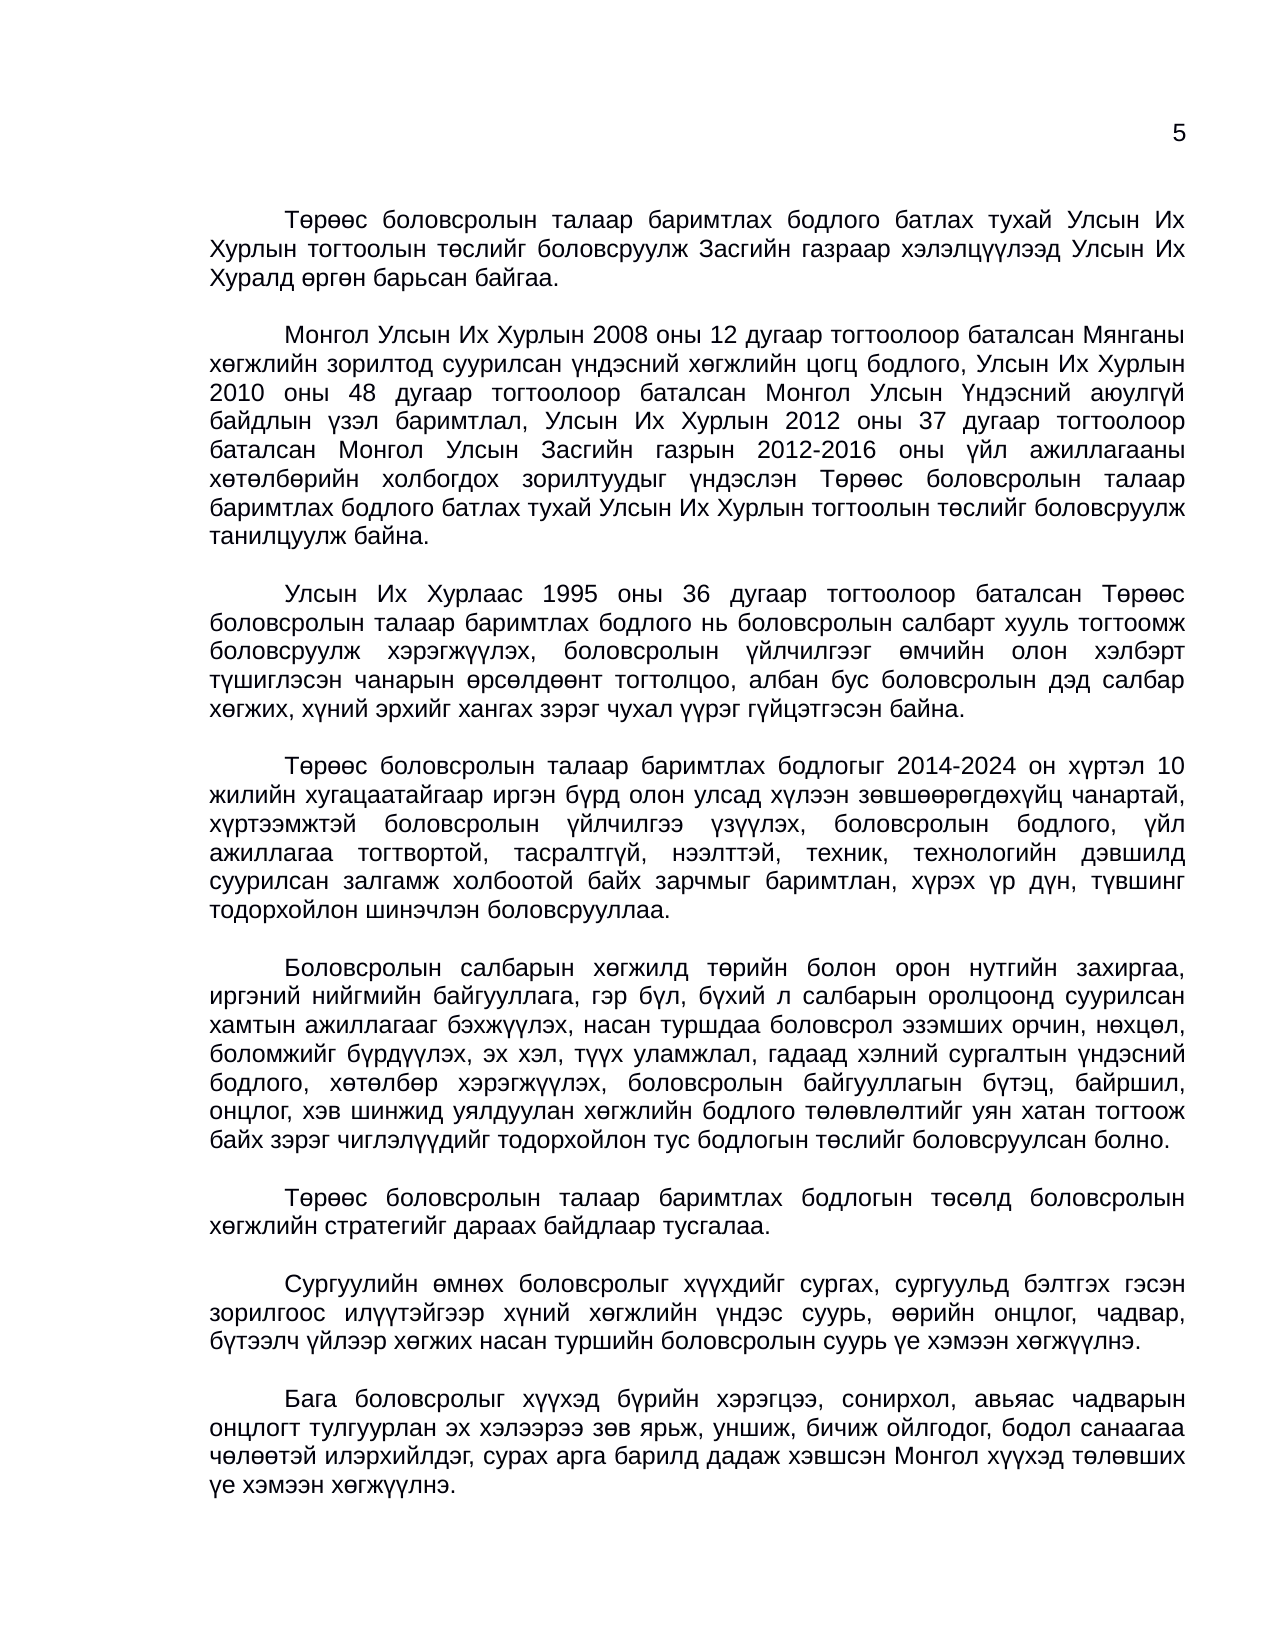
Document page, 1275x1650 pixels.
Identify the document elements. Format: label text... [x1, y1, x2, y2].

text Улсын Их Хурлаас 1995 оны 36 дугаар тогтоолоор баталсан Төрөөс боловсролын талаар баримтлах бодлого нь боловсролын салбарт хууль тогтоомж боловсруулж хэрэгжүүлэх, боловсролын үйлчилгээг өмчийн олон хэлбэрт түшиглэсэн чанарын өрсөлдөөнт тогтолцоо, албан бус боловсролын дэд салбар хөгжих, хүний эрхийг хангах зэрэг чухал үүрэг гүйцэтгэсэн байна. [209, 579, 1186, 723]
text Төрөөс боловсролын талаар баримтлах бодлогын төсөлд боловсролын хөгжлийн стратегийг дараах байдлаар тусгалаа. [209, 1183, 1186, 1240]
text Сургуулийн өмнөх боловсролыг хүүхдийг сургах, сургуульд бэлтгэх гэсэн зорилгоос илүүтэйгээр хүний хөгжлийн үндэс суурь, өөрийн онцлог, чадвар, бүтээлч үйлээр хөгжих насан туршийн боловсролын суурь үе хэмээн хөгжүүлнэ. [209, 1269, 1186, 1355]
text Төрөөс боловсролын талаар баримтлах бодлого батлах тухай Улсын Их Хурлын тогтоолын төслийг боловсруулж Засгийн газраар хэлэлцүүлээд Улсын Их Хуралд өргөн барьсан байгаа. [209, 205, 1186, 291]
text Боловсролын салбарын хөгжилд төрийн болон орон нутгийн захиргаа, иргэний нийгмийн байгууллага, гэр бүл, бүхий л салбарын оролцоонд суурилсан хамтын ажиллагааг бэхжүүлэх, насан туршдаа боловсрол эзэмших орчин, нөхцөл, боломжийг бүрдүүлэх, эх хэл, түүх уламжлал, гадаад хэлний сургалтын үндэсний бодлого, хөтөлбөр хэрэгжүүлэх, боловсролын байгууллагын бүтэц, байршил, онцлог, хэв шинжид уялдуулан хөгжлийн бодлого төлөвлөлтийг уян хатан тогтоож байх зэрэг чиглэлүүдийг тодорхойлон тус бодлогын төслийг боловсруулсан болно. [209, 953, 1186, 1154]
text Төрөөс боловсролын талаар баримтлах бодлогыг 2014-2024 он хүртэл 10 жилийн хугацаатайгаар иргэн бүрд олон улсад хүлээн зөвшөөрөгдөхүйц чанартай, хүртээмжтэй боловсролын үйлчилгээ үзүүлэх, боловсролын бодлого, үйл ажиллагаа тогтвортой, тасралтгүй, нээлттэй, техник, технологийн дэвшилд суурилсан залгамж холбоотой байх зарчмыг баримтлан, хүрэх үр дүн, түвшинг тодорхойлон шинэчлэн боловсрууллаа. [209, 751, 1186, 924]
text Бага боловсролыг хүүхэд бүрийн хэрэгцээ, сонирхол, авьяас чадварын онцлогт тулгуурлан эх хэлээрээ зөв ярьж, уншиж, бичиж ойлгодог, бодол санаагаа чөлөөтэй илэрхийлдэг, сурах арга барилд дадаж хэвшсэн Монгол хүүхэд төлөвших үе хэмээн хөгжүүлнэ. [209, 1384, 1186, 1499]
text Монгол Улсын Их Хурлын 2008 оны 12 дугаар тогтоолоор баталсан Мянганы хөгжлийн зорилтод суурилсан үндэсний хөгжлийн цогц бодлого, Улсын Их Хурлын 2010 оны 48 дугаар тогтоолоор баталсан Монгол Улсын Үндэсний аюулгүй байдлын үзэл баримтлал, Улсын Их Хурлын 2012 оны 37 дугаар тогтоолоор баталсан Монгол Улсын Засгийн газрын 2012-2016 оны үйл ажиллагааны хөтөлбөрийн холбогдох зорилтуудыг үндэслэн Төрөөс боловсролын талаар баримтлах бодлого батлах тухай Улсын Их Хурлын тогтоолын төслийг боловсруулж танилцуулж байна. [209, 320, 1186, 550]
